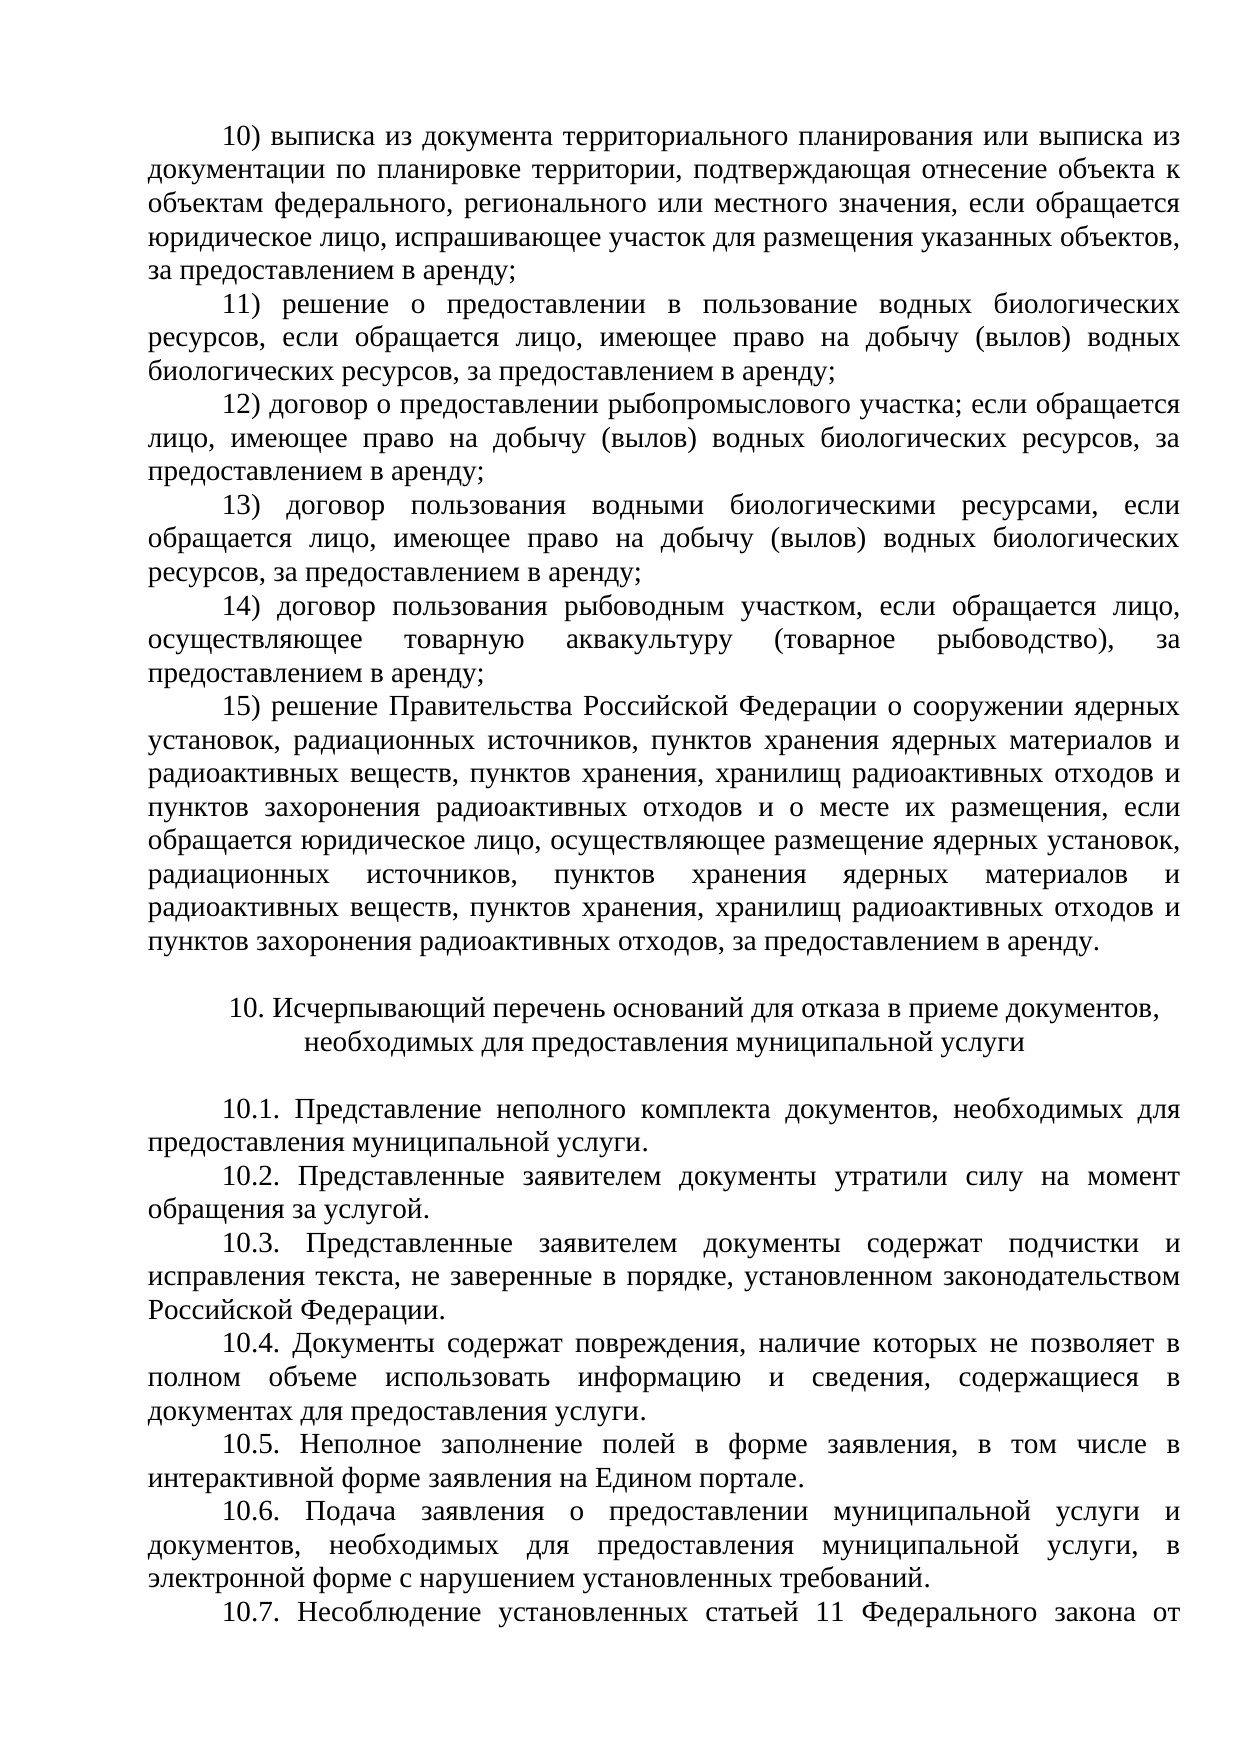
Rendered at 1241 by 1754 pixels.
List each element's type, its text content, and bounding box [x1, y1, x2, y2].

text 14) договор пользования рыбоводным участком, если обращается лицо, осуществляющее товарную аквакультуру (товарное рыбоводство), за предоставлением в аренду; [148, 588, 1181, 688]
text 13) договор пользования водными биологическими ресурсами, если обращается лицо, имеющее право на добычу (вылов) водных биологических ресурсов, за предоставлением в аренду; [148, 487, 1181, 588]
text 10.1. Представление неполного комплекта документов, необходимых для предоставления муниципальной услуги. [148, 1091, 1181, 1158]
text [148, 1594, 1181, 1627]
text 11) решение о предоставлении в пользование водных биологических ресурсов, если обращается лицо, имеющее право на добычу (вылов) водных биологических ресурсов, за предоставлением в аренду; [148, 286, 1181, 386]
text 10.4. Документы содержат повреждения, наличие которых не позволяет в полном объеме использовать информацию и сведения, содержащиеся в документах для предоставления услуги. [148, 1326, 1181, 1426]
text 10. Исчерпывающий перечень оснований для отказа в приеме документов, необходимых для предоставления муниципальной услуги [148, 990, 1181, 1057]
text 10) выписка из документа территориального планирования или выписка из документации по планировке территории, подтверждающая отнесение объекта к объектам федерального, регионального или местного значения, если обращается юридическое лицо, испрашивающее участок для размещения указанных объектов, за предоставлением в аренду; [148, 118, 1181, 286]
text 10.6. Подача заявления о предоставлении муниципальной услуги и документов, необходимых для предоставления муниципальной услуги, в электронной форме с нарушением установленных требований. [148, 1493, 1181, 1594]
text 15) решение Правительства Российской Федерации о сооружении ядерных установок, радиационных источников, пунктов хранения ядерных материалов и радиоактивных веществ, пунктов хранения, хранилищ радиоактивных отходов и пунктов захоронения радиоактивных отходов и о месте их размещения, если обращается юридическое лицо, осуществляющее размещение ядерных установок, радиационных источников, пунктов хранения ядерных материалов и радиоактивных веществ, пунктов хранения, хранилищ радиоактивных отходов и пунктов захоронения радиоактивных отходов, за предоставлением в аренду. [148, 688, 1181, 957]
text 12) договор о предоставлении рыбопромыслового участка; если обращается лицо, имеющее право на добычу (вылов) водных биологических ресурсов, за предоставлением в аренду; [148, 386, 1181, 487]
text 10.3. Представленные заявителем документы содержат подчистки и исправления текста, не заверенные в порядке, установленном законодательством Российской Федерации. [148, 1225, 1181, 1326]
text 10.2. Представленные заявителем документы утратили силу на момент обращения за услугой. [148, 1158, 1181, 1225]
text 10.5. Неполное заполнение полей в форме заявления, в том числе в интерактивной форме заявления на Едином портале. [148, 1426, 1181, 1493]
